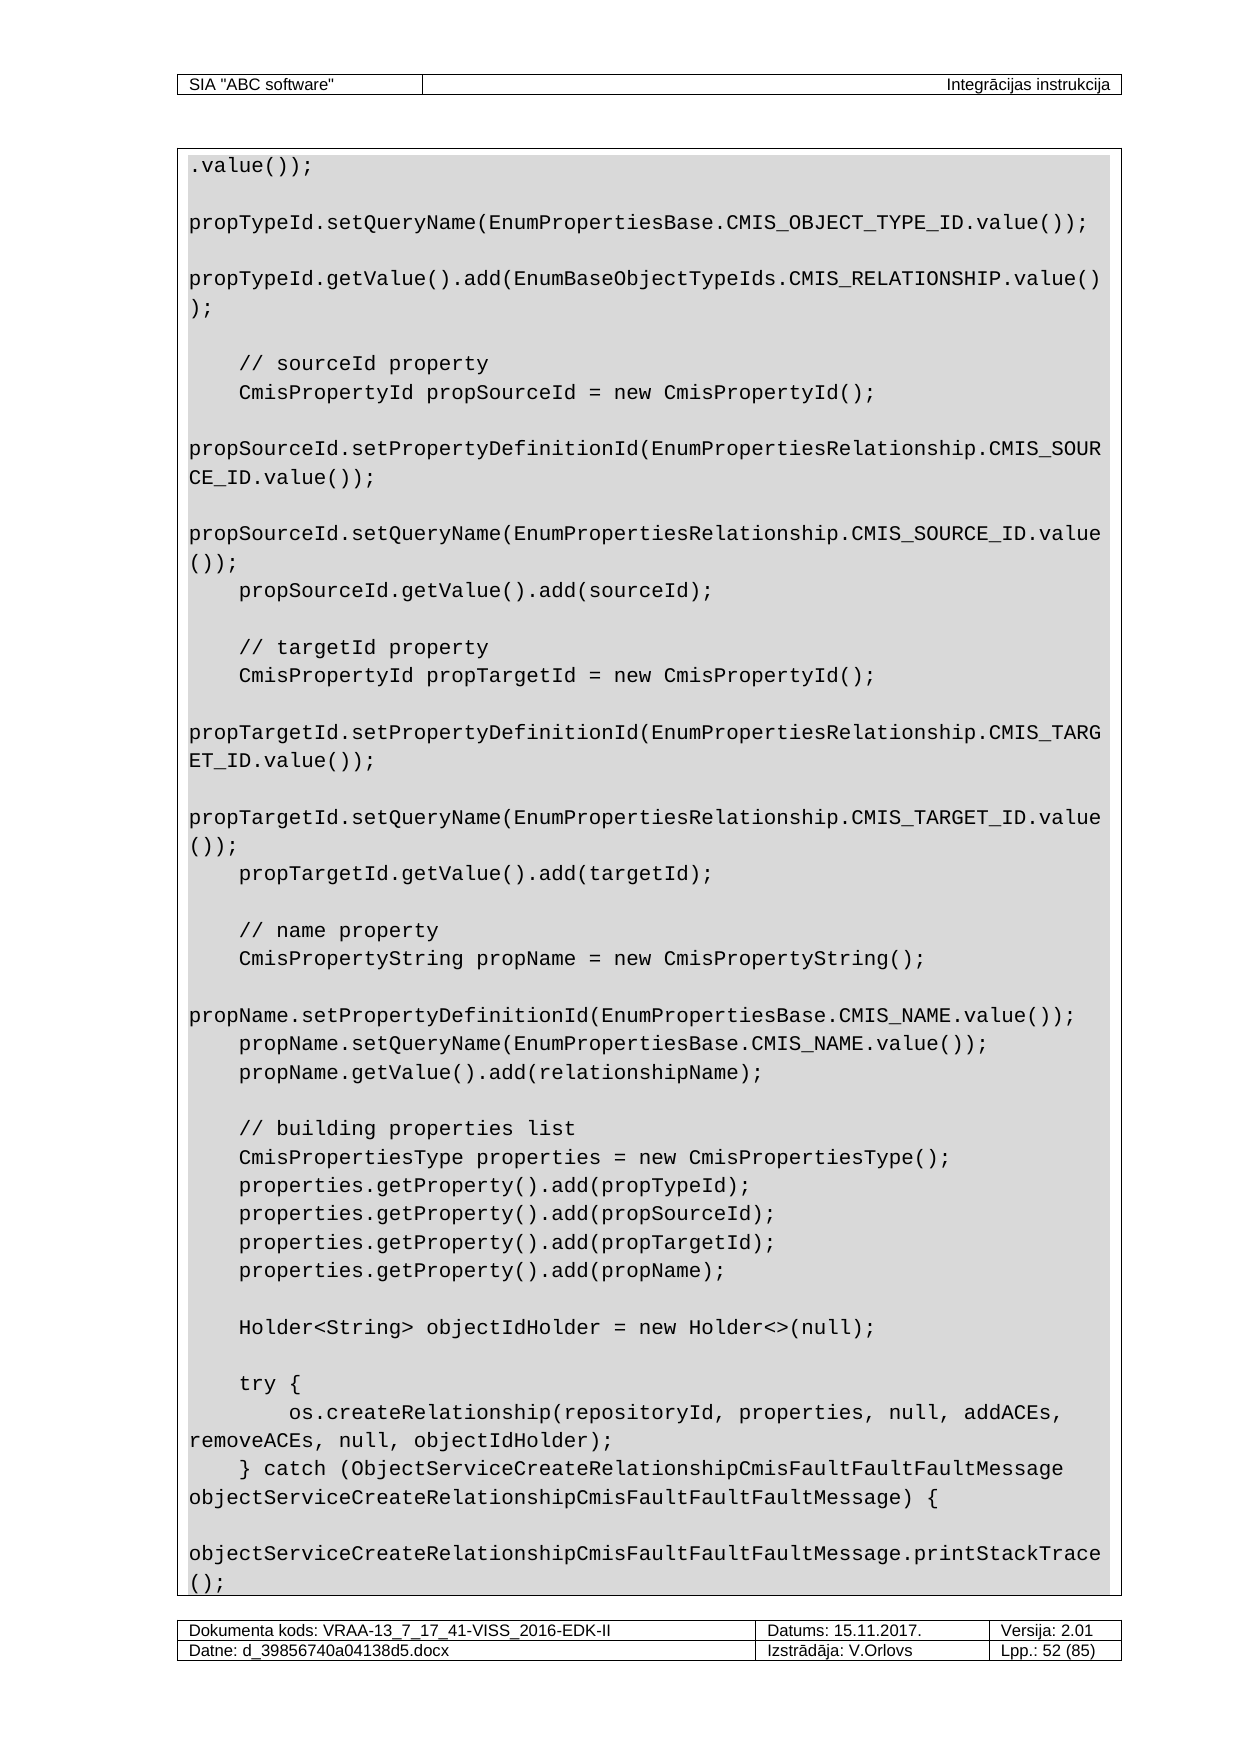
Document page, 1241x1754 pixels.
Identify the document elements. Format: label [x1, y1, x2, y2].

table_header [178, 149, 1121, 1595]
